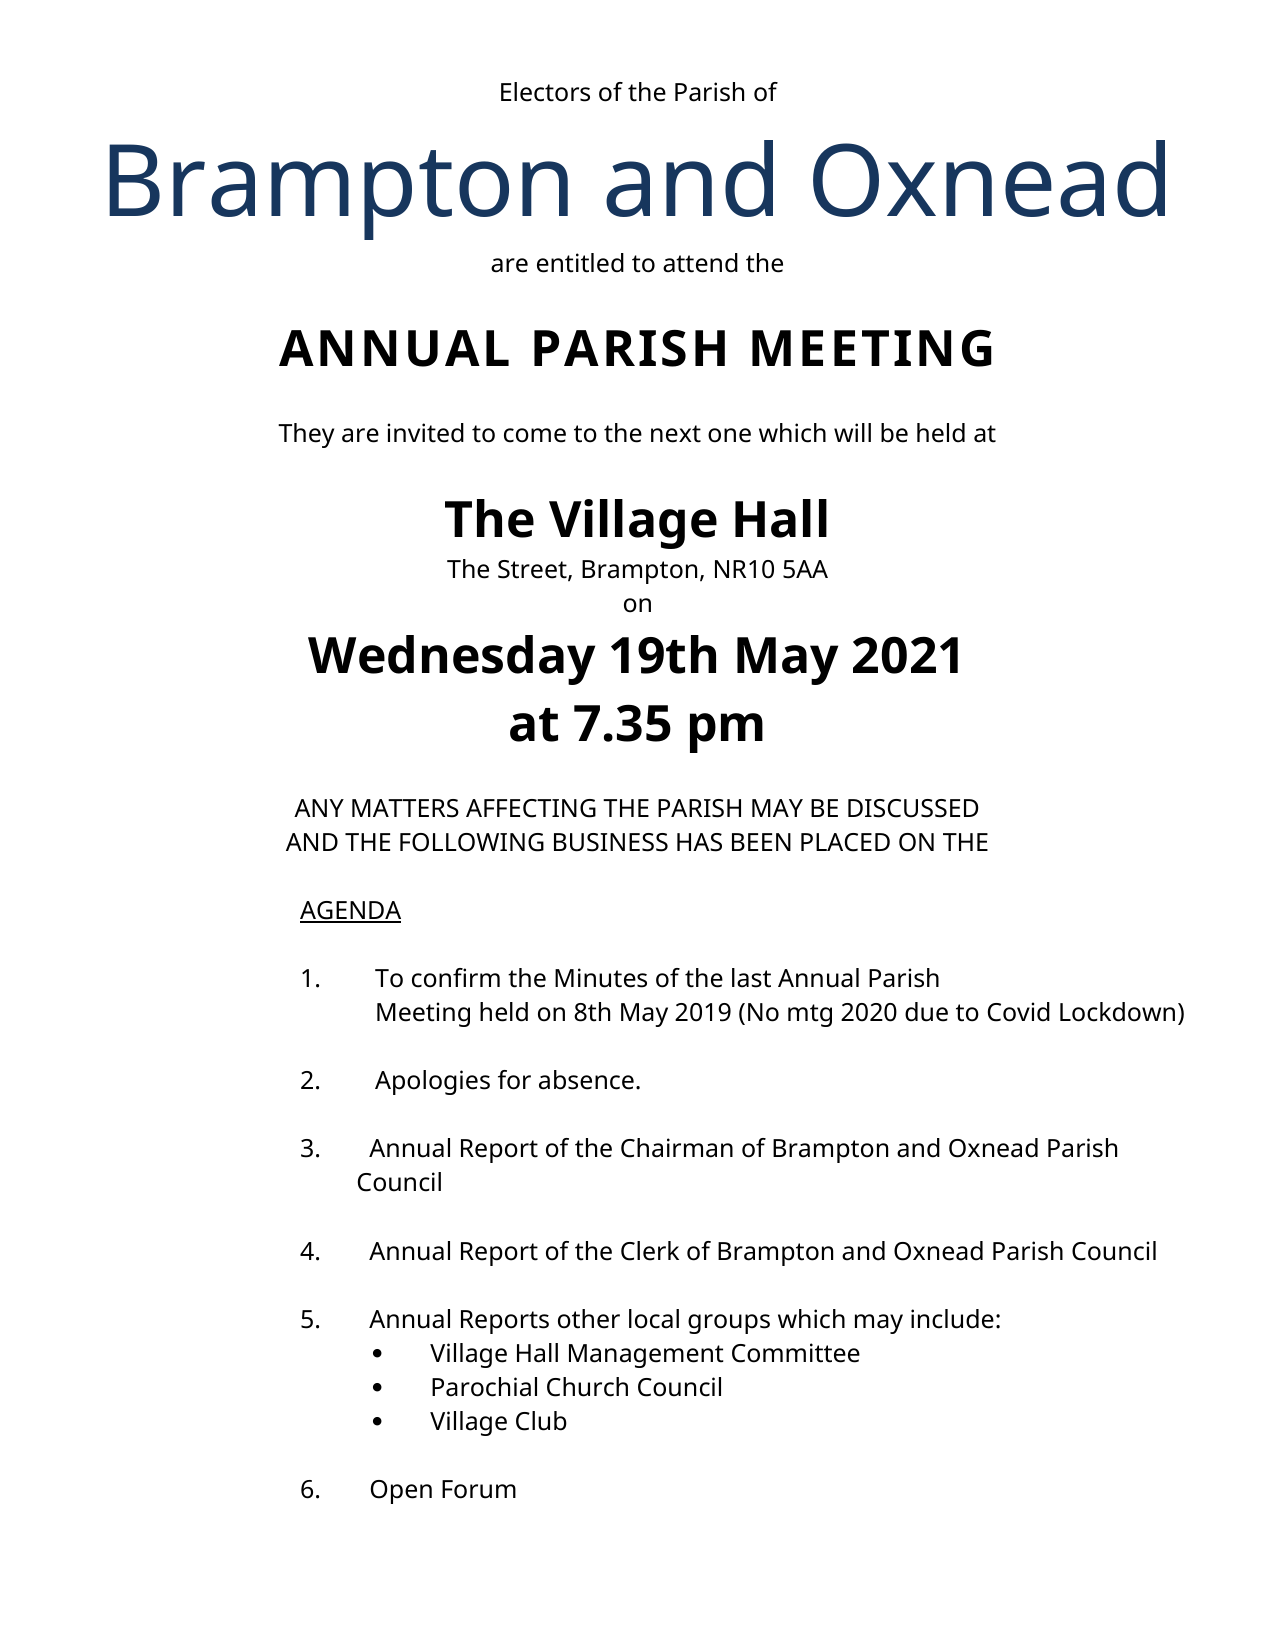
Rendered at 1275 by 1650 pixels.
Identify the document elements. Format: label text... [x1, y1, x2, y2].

text on [75, 586, 1200, 620]
text AND THE FOLLOWING BUSINESS HAS BEEN PLACED ON THE [75, 824, 1200, 858]
text ANNUAL PARISH MEETING [75, 313, 1200, 382]
text at 7.35 pm [75, 688, 1200, 756]
text Electors of the Parish of [75, 75, 1200, 109]
text 4. Annual Report of the Clerk of Brampton and Oxnead Parish Council [300, 1233, 1200, 1267]
list Parochial Church Council [373, 1369, 1200, 1403]
text 3. Annual Report of the Chairman of Brampton and Oxnead Parish Council [300, 1131, 1200, 1199]
text AGENDA [75, 892, 1200, 927]
text Wednesday 19th May 2021 [75, 620, 1200, 688]
list Village Club [373, 1403, 1200, 1437]
text 5. Annual Reports other local groups which may include: [300, 1301, 1200, 1335]
text 2. Apologies for absence. [300, 1063, 1200, 1097]
text They are invited to come to the next one which will be held at [75, 416, 1200, 450]
list Village Hall Management Committee [373, 1335, 1200, 1369]
text 6. Open Forum [300, 1472, 1200, 1506]
text Meeting held on 8th May 2019 (No mtg 2020 due to Covid Lockdown) [375, 995, 1200, 1029]
text Brampton and Oxnead [75, 109, 1200, 245]
text 1. To confirm the Minutes of the last Annual Parish [300, 961, 1200, 995]
text are entitled to attend the [75, 245, 1200, 279]
text ANY MATTERS AFFECTING THE PARISH MAY BE DISCUSSED [75, 790, 1200, 824]
text The Village Hall [75, 484, 1200, 552]
text The Street, Brampton, NR10 5AA [75, 552, 1200, 586]
